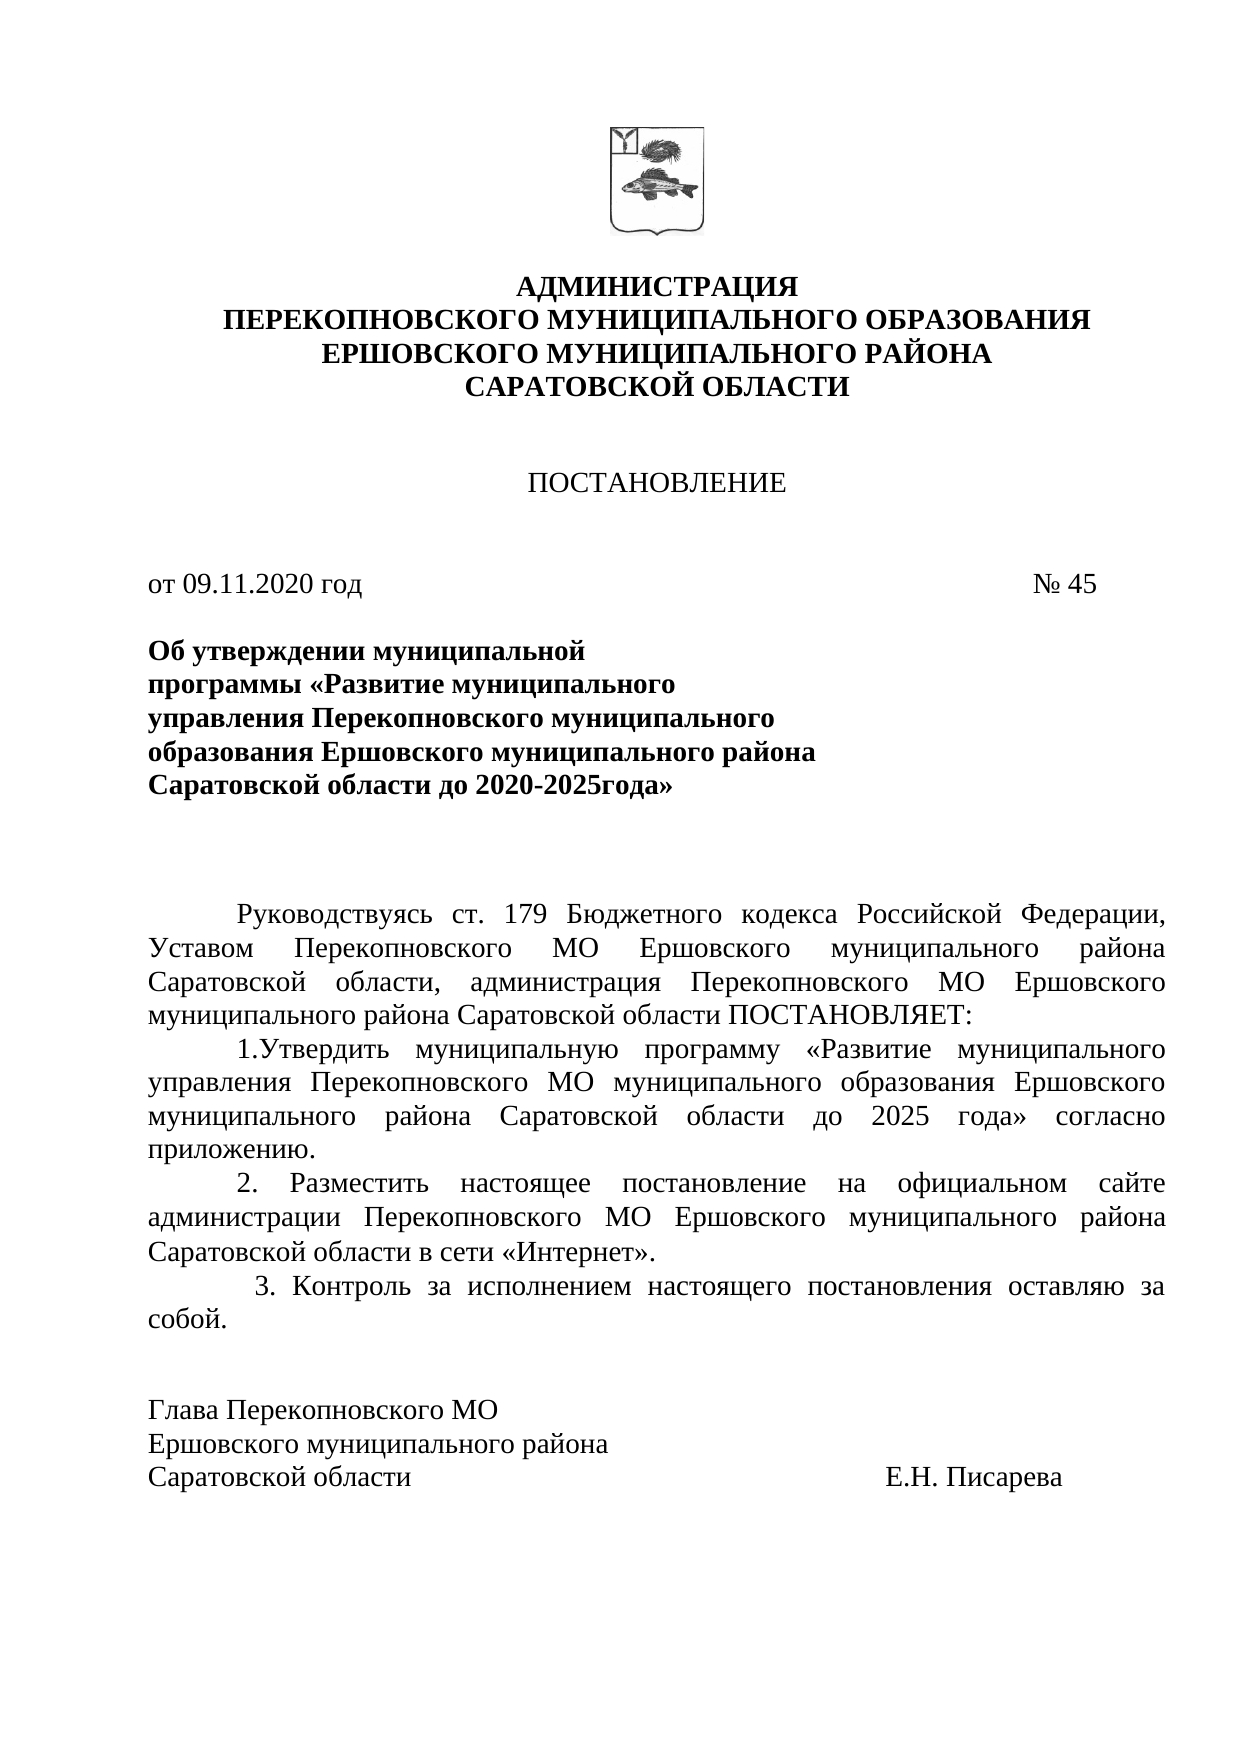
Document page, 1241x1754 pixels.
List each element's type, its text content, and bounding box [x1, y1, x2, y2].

text ПЕРЕКОПНОВСКОГО МУНИЦИПАЛЬНОГО ОБРАЗОВАНИЯ [148, 302, 1167, 336]
picture [610, 127, 705, 236]
text 3. Контроль за исполнением настоящего постановления оставляю за собой. [148, 1268, 1167, 1335]
text ПОСТАНОВЛЕНИЕ [148, 465, 1167, 499]
text Об утверждении муниципальной [148, 633, 1167, 667]
text 1.Утвердить муниципальную программу «Развитие муниципального управления Перекопновского МО муниципального образования Ершовского муниципального района Саратовской области до 2025 года» согласно приложению. [148, 1031, 1167, 1165]
text Саратовской области Е.Н. Писарева [148, 1459, 1167, 1493]
text Ершовского муниципального района [148, 1426, 1167, 1459]
text от 09.11.2020 год № 45 [148, 566, 1167, 599]
text управления Перекопновского муниципального [148, 700, 1167, 734]
text Саратовской области до 2020-2025года» [148, 767, 675, 801]
text образования Ершовского муниципального района [148, 734, 1167, 767]
text САРАТОВСКОЙ ОБЛАСТИ [148, 369, 1167, 403]
list 2. Разместить настоящее постановление на официальном сайте администрации Перекопновского МО Ершовского муниципального района Саратовской области в сети «Интернет». [148, 1165, 1167, 1268]
text программы «Развитие муниципального [148, 667, 1167, 700]
text Глава Перекопновского МО [148, 1392, 1167, 1426]
text АДМИНИСТРАЦИЯ [148, 269, 1167, 302]
text Руководствуясь ст. 179 Бюджетного кодекса Российской Федерации, Уставом Перекопновского МО Ершовского муниципального района Саратовской области, администрация Перекопновского МО Ершовского муниципального района Саратовской области ПОСТАНОВЛЯЕТ: [148, 897, 1167, 1031]
text ЕРШОВСКОГО МУНИЦИПАЛЬНОГО РАЙОНА [148, 336, 1167, 369]
